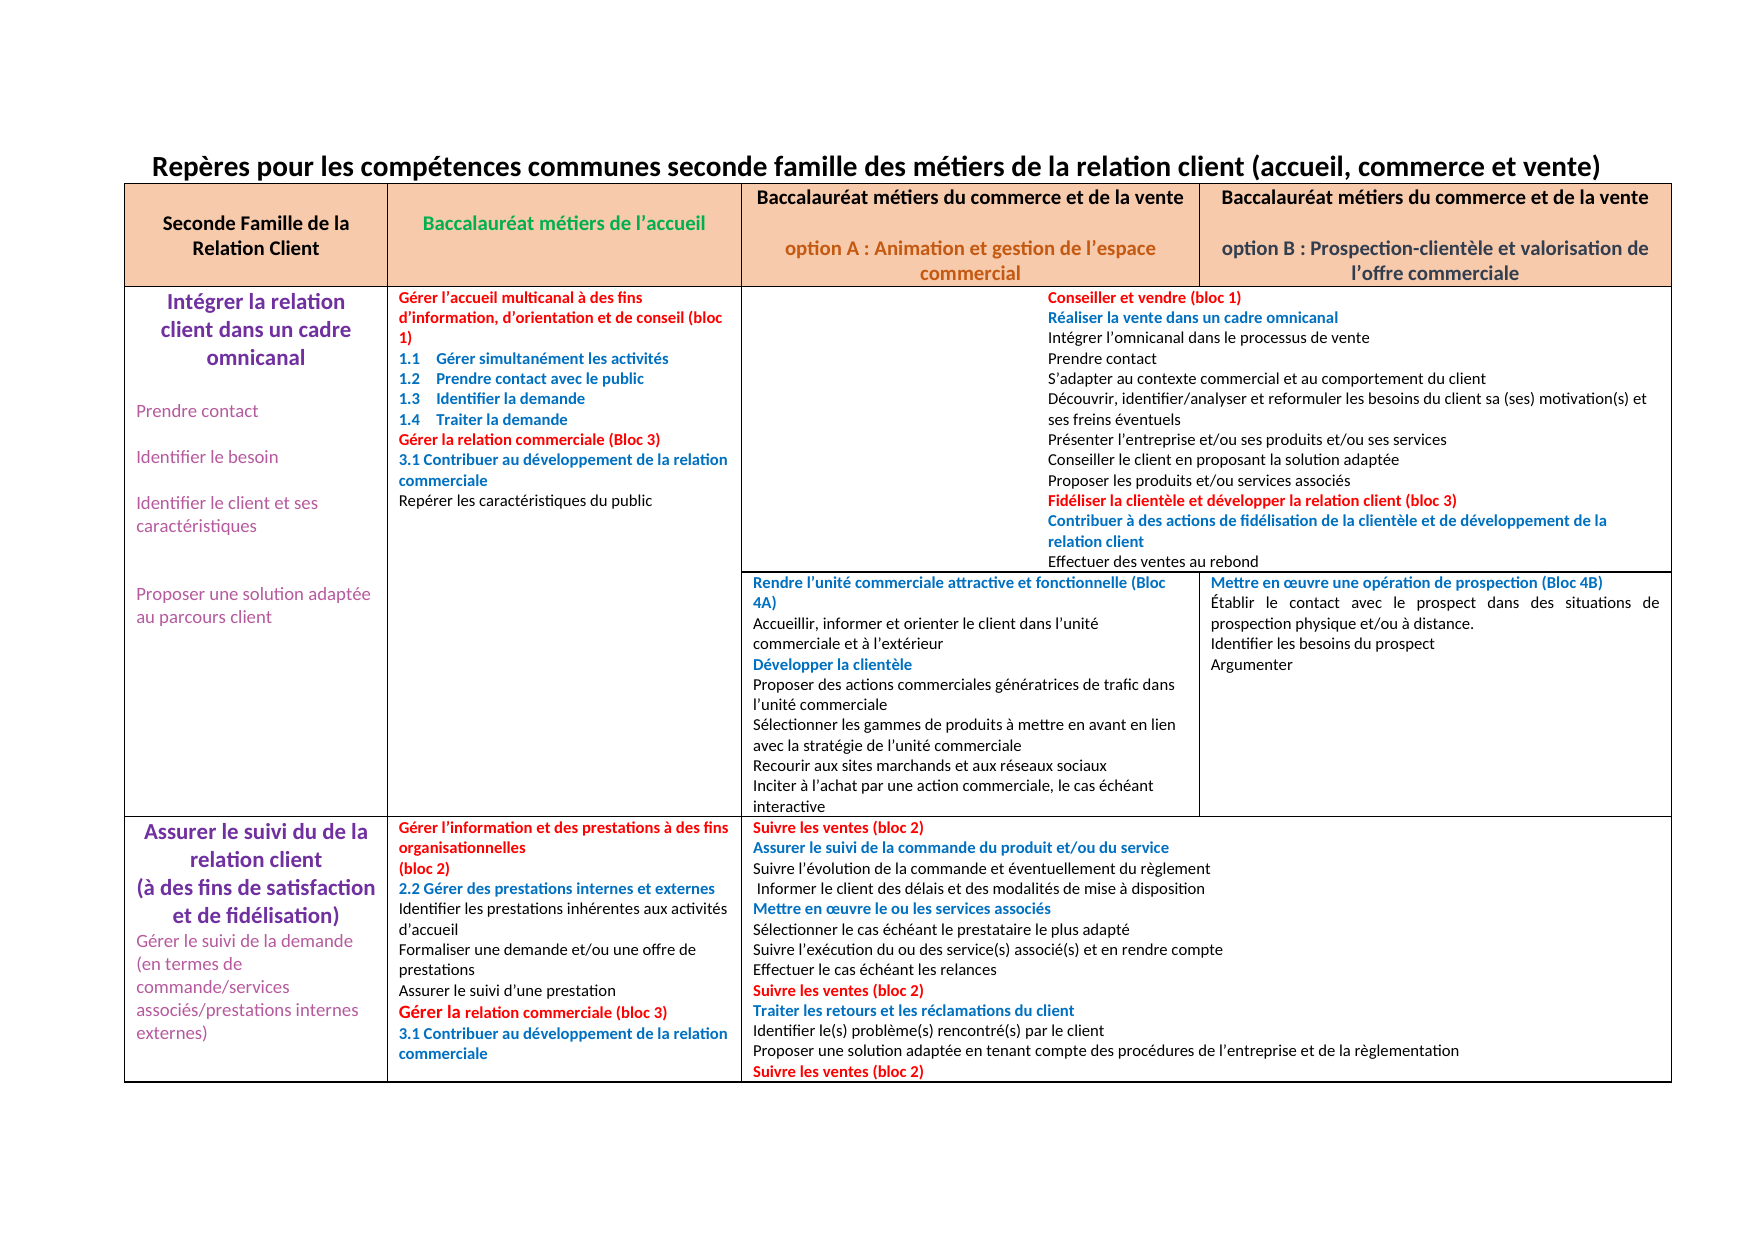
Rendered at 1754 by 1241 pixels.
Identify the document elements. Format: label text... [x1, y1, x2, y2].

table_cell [742, 817, 1671, 1081]
table_cell Intégrer la relation client dans un cadre omnicanal Prendre contact Identifier le besoin Identifier le client et ses caractéristiques Proposer une solution adaptée au parcours client [125, 287, 387, 816]
table_cell Mettre en œuvre une opération de prospection (Bloc 4B) Établir le contact avec le prospect dans des situations de prospection physique et/ou à distance. Identifier les besoins du prospect Argumenter [1200, 573, 1671, 816]
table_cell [388, 817, 741, 1081]
table_header Baccalauréat métiers de l’accueil [388, 184, 741, 286]
table_cell Rendre l’unité commerciale attractive et fonctionnelle (Bloc 4A) Accueillir, informer et orienter le client dans l’unité commerciale et à l’extérieur Développer la clientèle Proposer des actions commerciales génératrices de trafic dans l’unité commerciale Sélectionner les gammes de produits à mettre en avant en lien avec la stratégie de l’unité commerciale Recourir aux sites marchands et aux réseaux sociaux Inciter à l’achat par une action commerciale, le cas échéant interactive [742, 573, 1199, 816]
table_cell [125, 817, 387, 1081]
table_header Seconde Famille de la Relation Client [125, 184, 387, 286]
table_header Baccalauréat métiers du commerce et de la vente option A : Animation et gestion de l’espace commercial [742, 184, 1199, 286]
table_cell Gérer l’accueil multicanal à des fins d’information, d’orientation et de conseil (bloc 1) Gérer simultanément les activités Prendre contact avec le public Identifier la demande Traiter la demande Gérer la relation commerciale (Bloc 3) 3.1 Contribuer au développement de la relation commerciale Repérer les caractéristiques du public [388, 287, 741, 816]
table_header Baccalauréat métiers du commerce et de la vente option B : Prospection-clientèle et valorisation de l’offre commerciale [1200, 184, 1671, 286]
table_cell Conseiller et vendre (bloc 1) Réaliser la vente dans un cadre omnicanal Intégrer l’omnicanal dans le processus de vente Prendre contact S’adapter au contexte commercial et au comportement du client Découvrir, identifier/analyser et reformuler les besoins du client sa (ses) motivation(s) et ses freins éventuels Présenter l’entreprise et/ou ses produits et/ou ses services Conseiller le client en proposant la solution adaptée Proposer les produits et/ou services associés Fidéliser la clientèle et développer la relation client (bloc 3) Contribuer à des actions de fidélisation de la clientèle et de développement de la relation client Effectuer des ventes au rebond [742, 287, 1671, 571]
text Repères pour les compétences communes seconde famille des métiers de la relation client (accueil, commerce et vente) [148, 148, 1606, 183]
